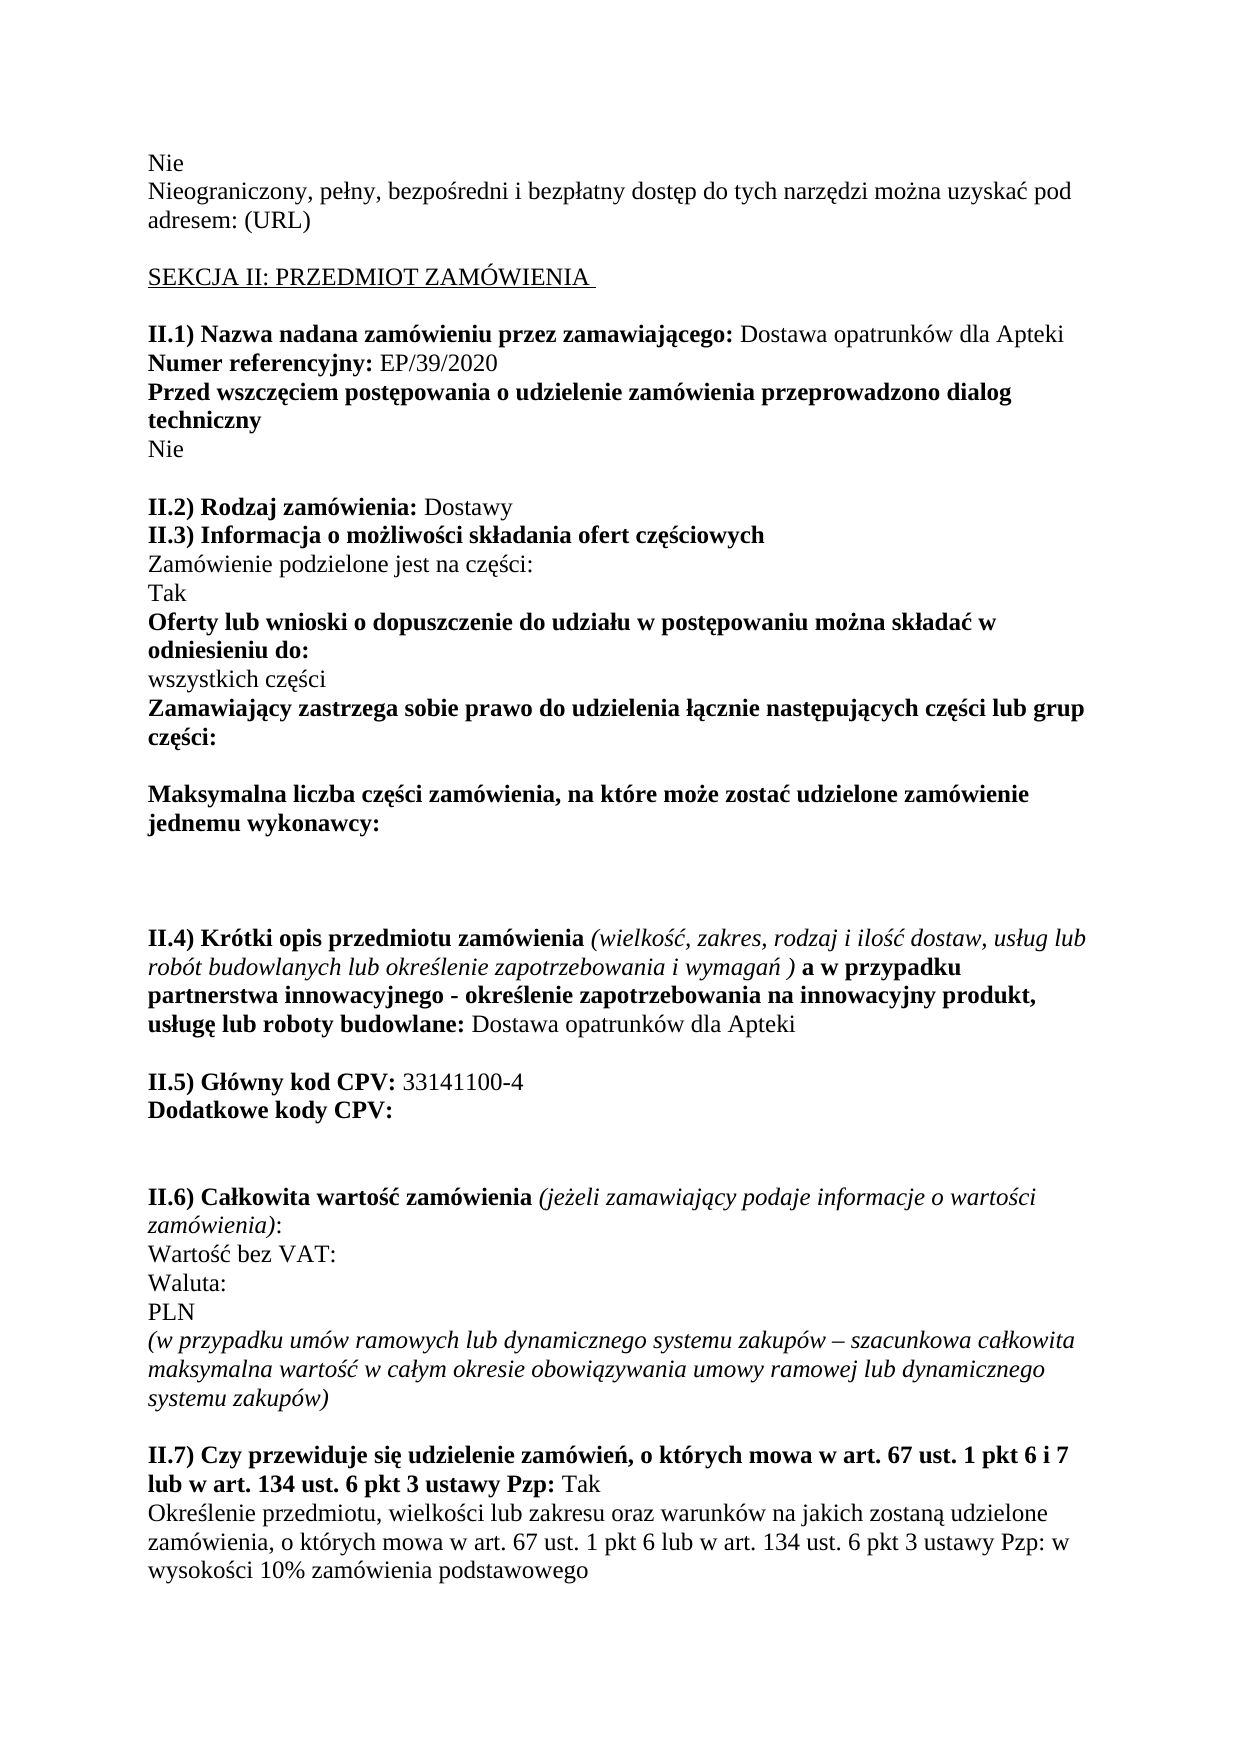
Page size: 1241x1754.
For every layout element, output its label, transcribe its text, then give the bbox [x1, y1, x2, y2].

text PLN (w przypadku umów ramowych lub dynamicznego systemu zakupów – szacunkowa całkowita maksymalna wartość w całym okresie obowiązywania umowy ramowej lub dynamicznego systemu zakupów) [148, 1297, 1093, 1412]
text Tak Oferty lub wnioski o dopuszczenie do udziału w postępowaniu można składać w odniesieniu do: wszystkich części [148, 578, 1093, 693]
text SEKCJA II: PRZEDMIOT ZAMÓWIENIA [148, 262, 1093, 291]
text Nie Nieograniczony, pełny, bezpośredni i bezpłatny dostęp do tych narzędzi można uzyskać pod adresem: (URL) [148, 148, 1093, 262]
text Zamawiający zastrzega sobie prawo do udzielenia łącznie następujących części lub grup części: Maksymalna liczba części zamówienia, na które może zostać udzielone zamówienie jednemu wykonawcy: II.4) Krótki opis przedmiotu zamówienia (wielkość, zakres, rodzaj i ilość dostaw, usług lub robót budowlanych lub określenie zapotrzebowania i wymagań ) a w przypadku partnerstwa innowacyjnego - określenie zapotrzebowania na innowacyjny produkt, usługę lub roboty budowlane: Dostawa opatrunków dla Apteki II.5) Główny kod CPV: 33141100-4 Dodatkowe kody CPV: II.6) Całkowita wartość zamówienia (jeżeli zamawiający podaje informacje o wartości zamówienia): Wartość bez VAT: Waluta: [148, 693, 1093, 1297]
text II.1) Nazwa nadana zamówieniu przez zamawiającego: Dostawa opatrunków dla Apteki Numer referencyjny: EP/39/2020 Przed wszczęciem postępowania o udzielenie zamówienia przeprowadzono dialog techniczny [148, 291, 1093, 434]
text Nie [148, 434, 1093, 463]
text II.2) Rodzaj zamówienia: Dostawy II.3) Informacja o możliwości składania ofert częściowych Zamówienie podzielone jest na części: [148, 463, 1093, 578]
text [148, 1412, 1093, 1584]
